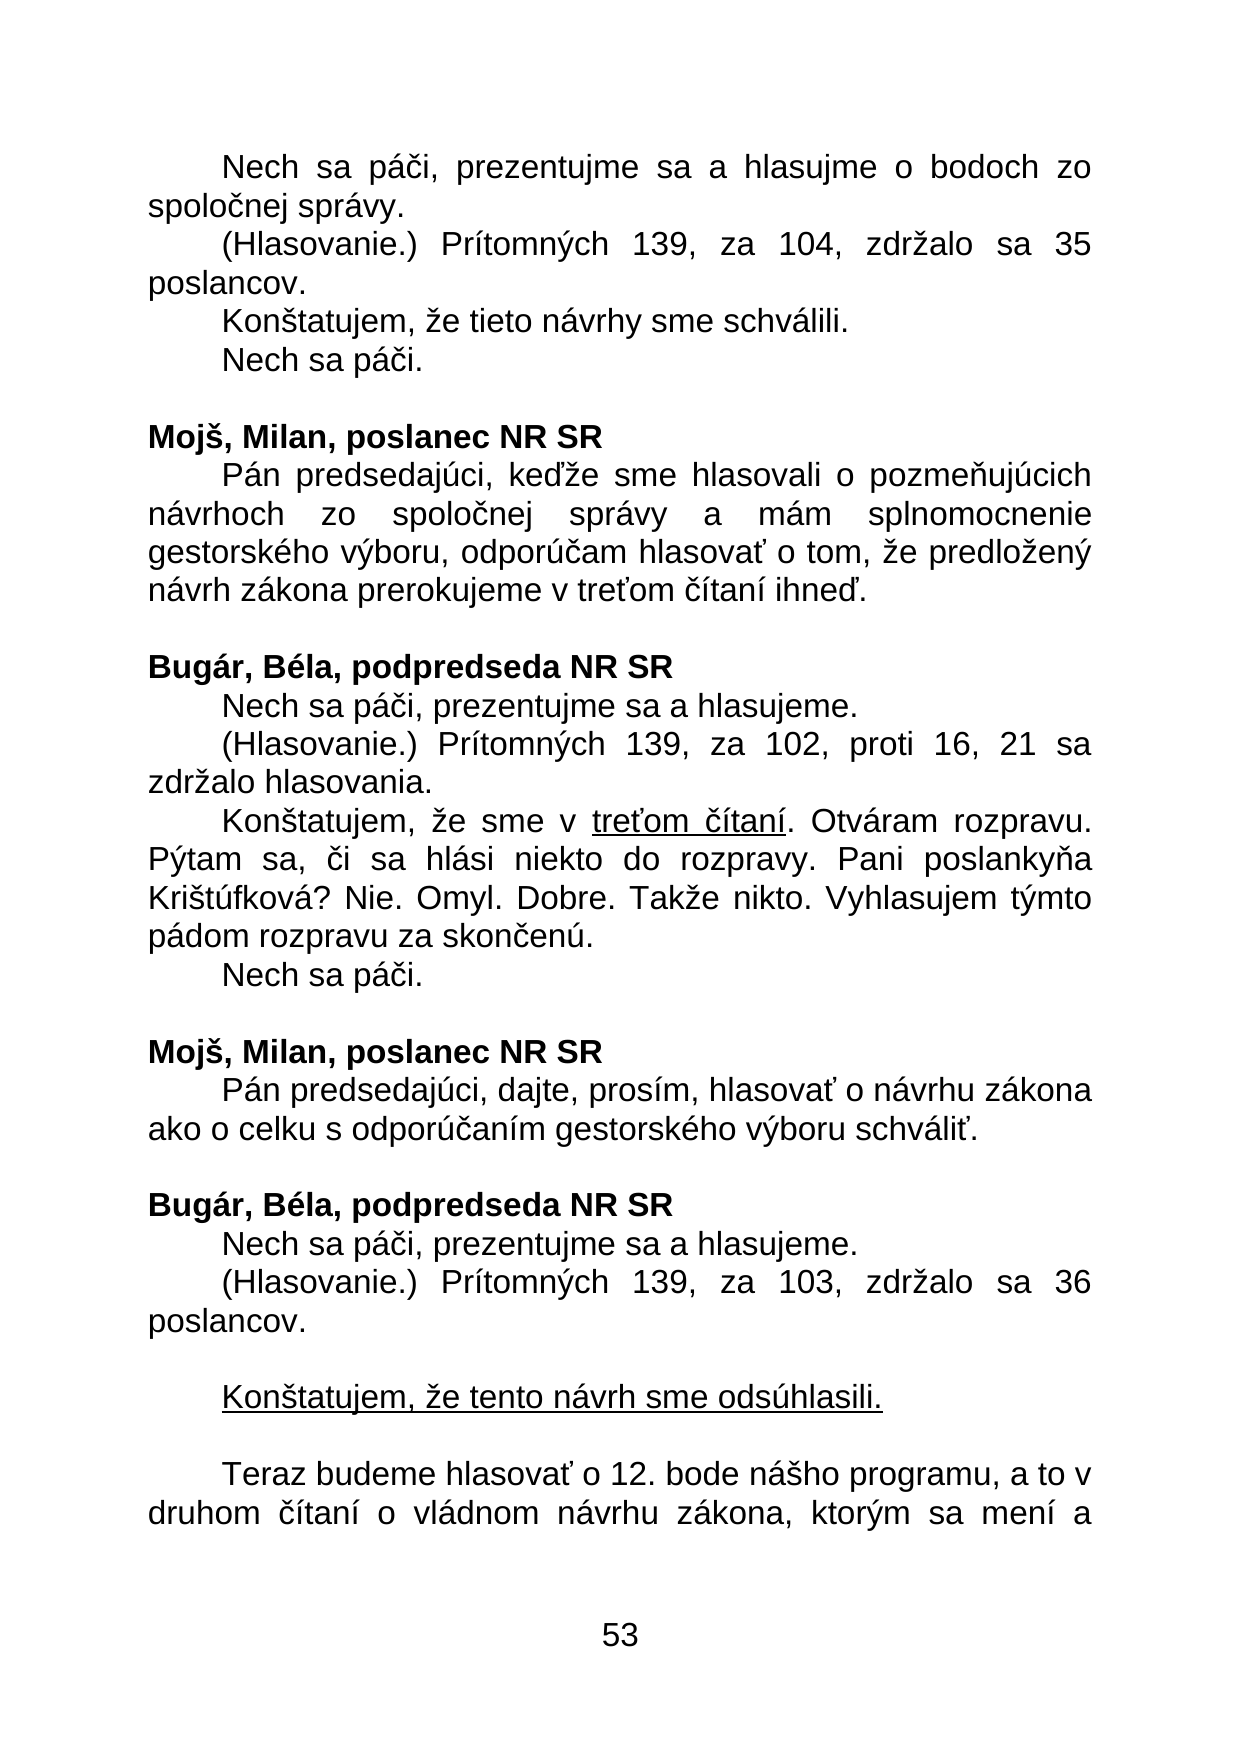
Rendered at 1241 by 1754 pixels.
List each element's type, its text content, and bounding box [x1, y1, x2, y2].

text (Hlasovanie.) Prítomných 139, za 104, zdržalo sa 35 poslancov. [148, 224, 1093, 301]
text (Hlasovanie.) Prítomných 139, za 103, zdržalo sa 36 poslancov. [148, 1262, 1093, 1339]
text Konštatujem, že tieto návrhy sme schválili. [148, 301, 1093, 340]
text Nech sa páči, prezentujme sa a hlasujeme. [148, 686, 1093, 724]
text Konštatujem, že sme v treťom čítaní. Otváram rozpravu. Pýtam sa, či sa hlási niekto do rozpravy. Pani poslankyňa Krištúfková? Nie. Omyl. Dobre. Takže nikto. Vyhlasujem týmto pádom rozpravu za skončenú. [148, 801, 1093, 955]
text Pán predsedajúci, dajte, prosím, hlasovať o návrhu zákona ako o celku s odporúčaním gestorského výboru schváliť. [148, 1070, 1093, 1147]
text (Hlasovanie.) Prítomných 139, za 102, proti 16, 21 sa zdržalo hlasovania. [148, 724, 1093, 801]
text Pán predsedajúci, keďže sme hlasovali o pozmeňujúcich návrhoch zo spoločnej správy a mám splnomocnenie gestorského výboru, odporúčam hlasovať o tom, že predložený návrh zákona prerokujeme v treťom čítaní ihneď. [148, 455, 1093, 609]
text Mojš, Milan, poslanec NR SR [148, 1032, 1093, 1070]
text Nech sa páči, prezentujme sa a hlasujme o bodoch zo spoločnej správy. [148, 148, 1093, 224]
text Bugár, Béla, podpredseda NR SR [148, 1185, 1093, 1224]
text Bugár, Béla, podpredseda NR SR [148, 647, 1093, 686]
text Nech sa páči. [148, 955, 1093, 993]
text Nech sa páči, prezentujme sa a hlasujeme. [148, 1224, 1093, 1262]
text Mojš, Milan, poslanec NR SR [148, 417, 1093, 455]
text Konštatujem, že tento návrh sme odsúhlasili. [148, 1378, 1093, 1416]
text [148, 1454, 1093, 1531]
text Nech sa páči. [148, 340, 1093, 378]
